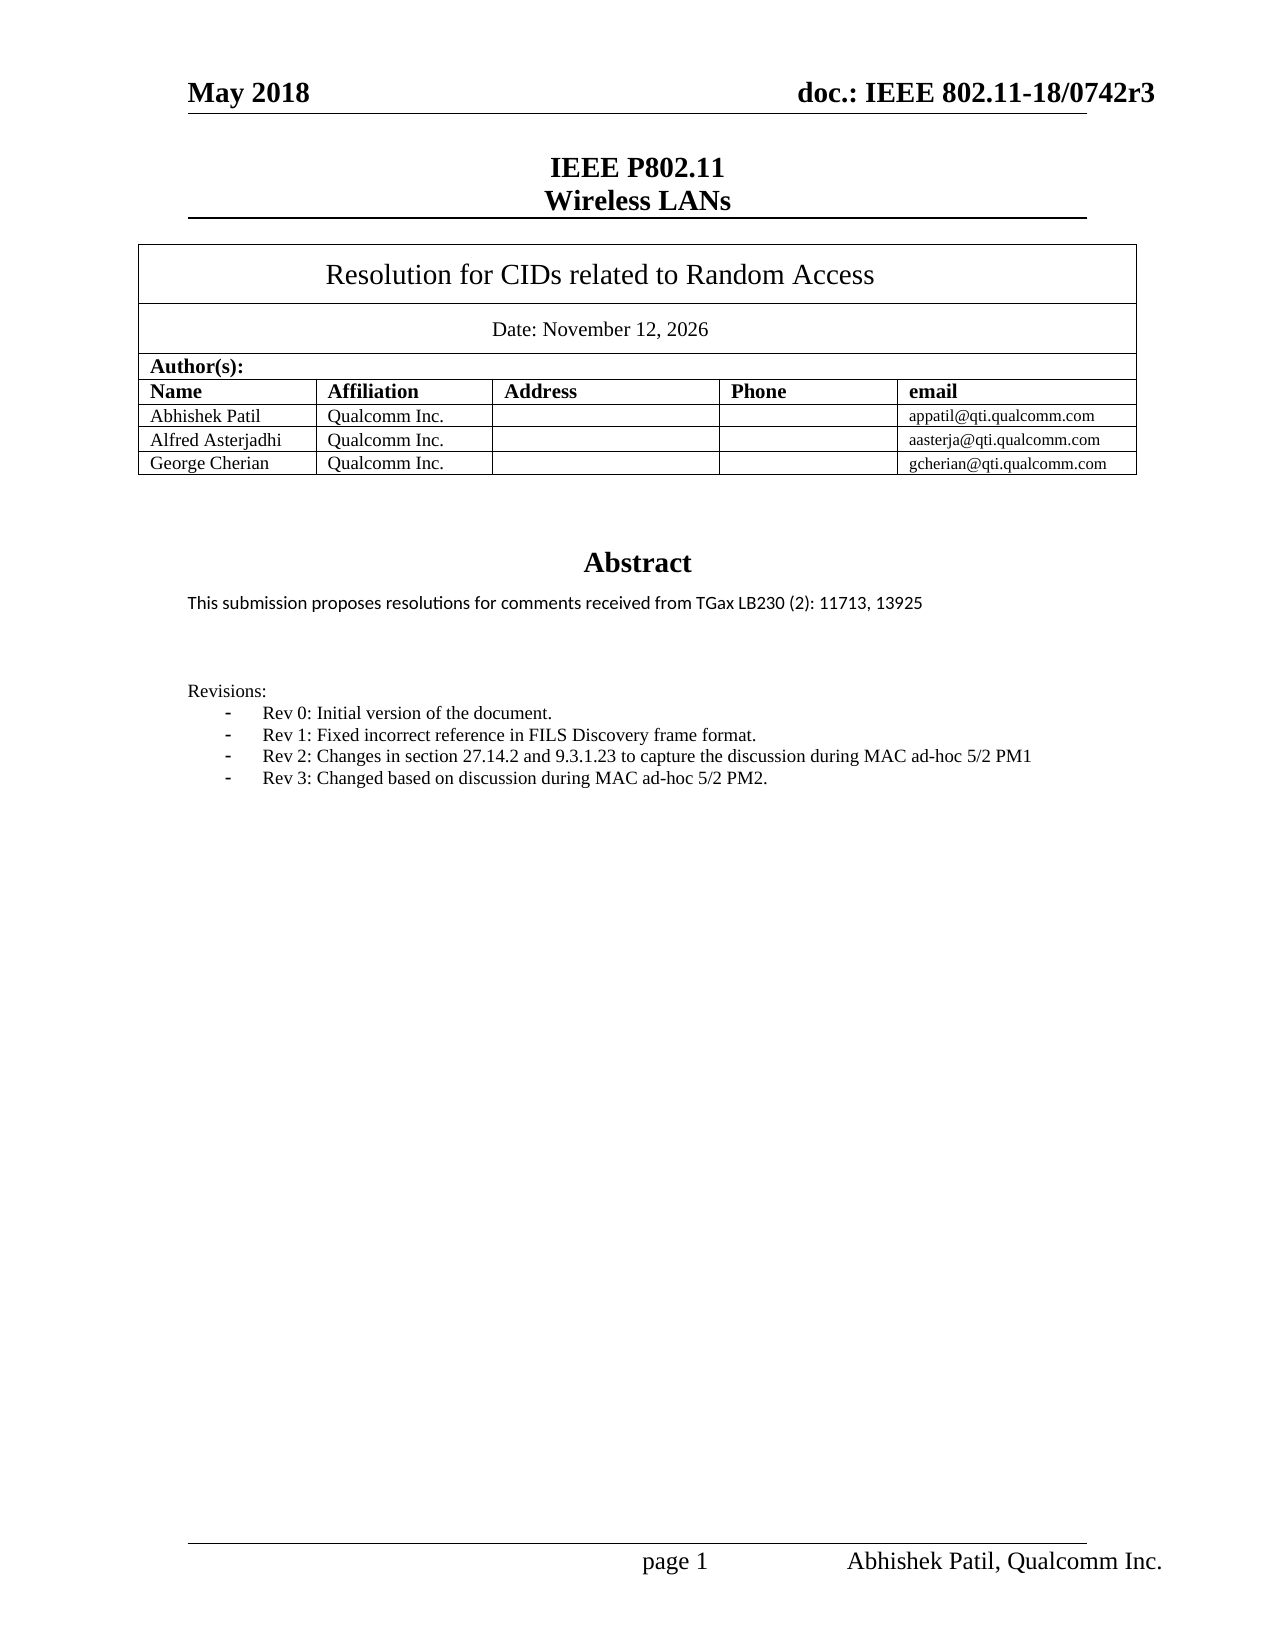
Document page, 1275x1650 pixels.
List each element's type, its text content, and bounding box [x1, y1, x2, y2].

table_cell [493, 405, 719, 426]
table_cell Date: May 3, 2018 [139, 304, 1136, 353]
list Rev 0: Initial version of the document. [225, 702, 1087, 723]
table_cell [493, 452, 719, 474]
text Revisions: [187, 680, 1087, 702]
table_cell Address [493, 380, 719, 403]
table_cell [720, 452, 897, 474]
list Rev 1: Fixed incorrect reference in FILS Discovery frame format. [225, 723, 1087, 745]
list Rev 3: Changed based on discussion during MAC ad-hoc 5/2 PM2. [225, 767, 1087, 788]
table_cell appatil@qti.qualcomm.com [898, 405, 1136, 426]
text IEEE P802.11 Wireless LANs [187, 150, 1087, 219]
table_cell Qualcomm Inc. [317, 427, 492, 451]
list Rev 2: Changes in section 27.14.2 and 9.3.1.23 to capture the discussion during MAC ad-hoc 5/2 PM1 [225, 745, 1087, 767]
table_cell gcherian@qti.qualcomm.com [898, 452, 1136, 474]
table_cell [720, 405, 897, 426]
text This submission proposes resolutions for comments received from TGax LB230 (2): 11713, 13925 [187, 591, 1087, 614]
table_cell email [898, 380, 1136, 403]
table_cell Alfred Asterjadhi [139, 427, 316, 451]
table_cell Author(s): [139, 354, 1136, 378]
table_cell aasterja@qti.qualcomm.com [898, 427, 1136, 451]
table_cell Qualcomm Inc. [317, 452, 492, 474]
table_cell George Cherian [139, 452, 316, 474]
table_header Resolution for CIDs related to Random Access [139, 245, 1136, 303]
table_cell Abhishek Patil [139, 405, 316, 426]
table_cell [493, 427, 719, 451]
table_cell Qualcomm Inc. [317, 405, 492, 426]
table_cell Affiliation [317, 380, 492, 403]
table_cell Name [139, 380, 316, 403]
table_cell Phone [720, 380, 897, 403]
text Abstract [187, 545, 1087, 578]
table_cell [720, 427, 897, 451]
